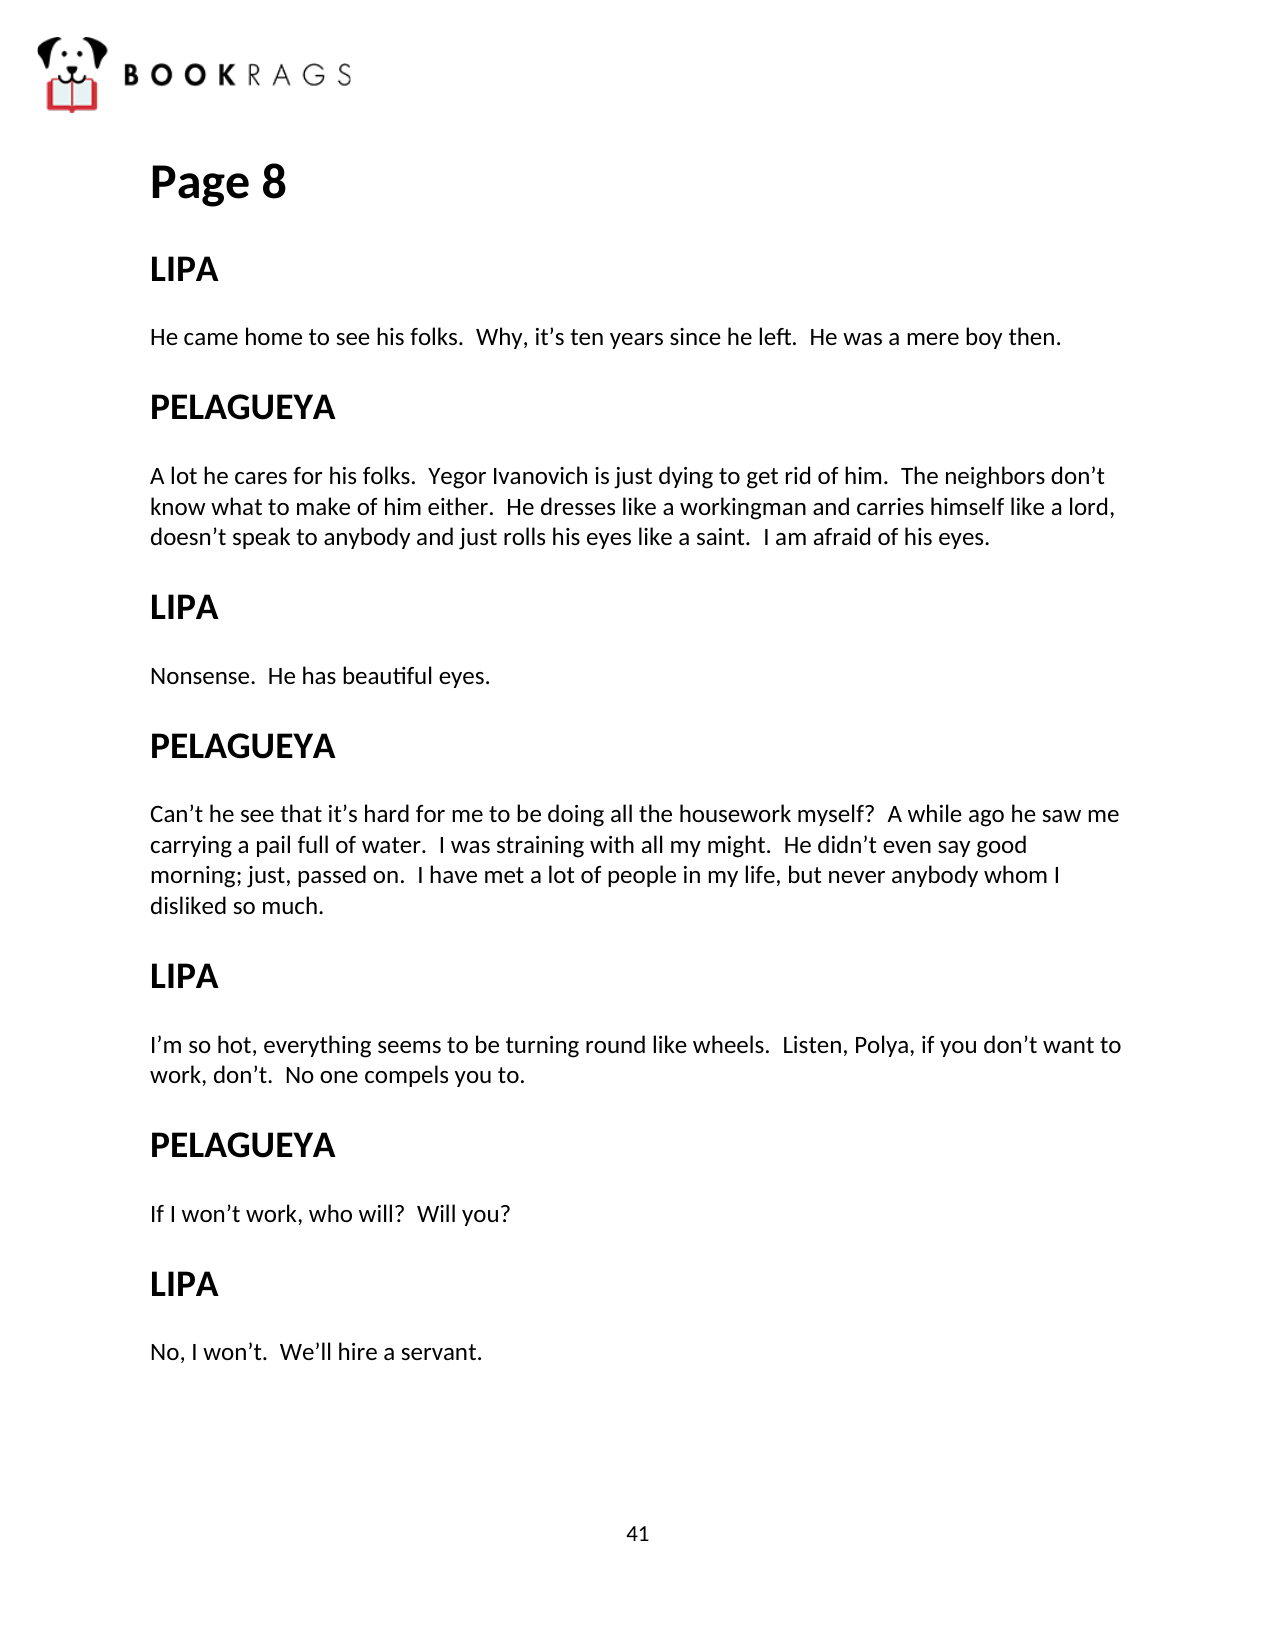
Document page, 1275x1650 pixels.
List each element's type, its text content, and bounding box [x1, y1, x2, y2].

text PELAGUEYA [150, 722, 1125, 767]
picture [37, 37, 351, 113]
text LIPA [150, 952, 1125, 998]
text PELAGUEYA [150, 383, 1125, 429]
text A lot he cares for his folks. Yegor Ivanovich is just dying to get rid of him. The neighbors don’t know what to make of him either. He dresses like a workingman and carries himself like a lord, doesn’t speak to anybody and just rolls his eyes like a saint. I am afraid of his eyes. [150, 460, 1125, 552]
text No, I won’t. We’ll hire a servant. [150, 1337, 1125, 1367]
text PELAGUEYA [150, 1121, 1125, 1167]
text Can’t he see that it’s hard for me to be doing all the housework myself? A while ago he saw me carrying a pail full of water. I was straining with all my might. He didn’t even say good morning; just, passed on. I have met a lot of people in my life, but never anybody whom I disliked so much. [150, 798, 1125, 921]
text Page 8 [150, 150, 1125, 211]
text I’m so hot, everything seems to be turning round like wheels. Listen, Polya, if you don’t want to work, don’t. No one compels you to. [150, 1029, 1125, 1090]
text Nonsense. He has beautiful eyes. [150, 660, 1125, 690]
text LIPA [150, 1259, 1125, 1305]
text LIPA [150, 583, 1125, 629]
text If I won’t work, who will? Will you? [150, 1198, 1125, 1228]
text He came home to see his folks. Why, it’s ten years since he left. He was a mere boy then. [150, 322, 1125, 352]
text LIPA [150, 244, 1125, 290]
